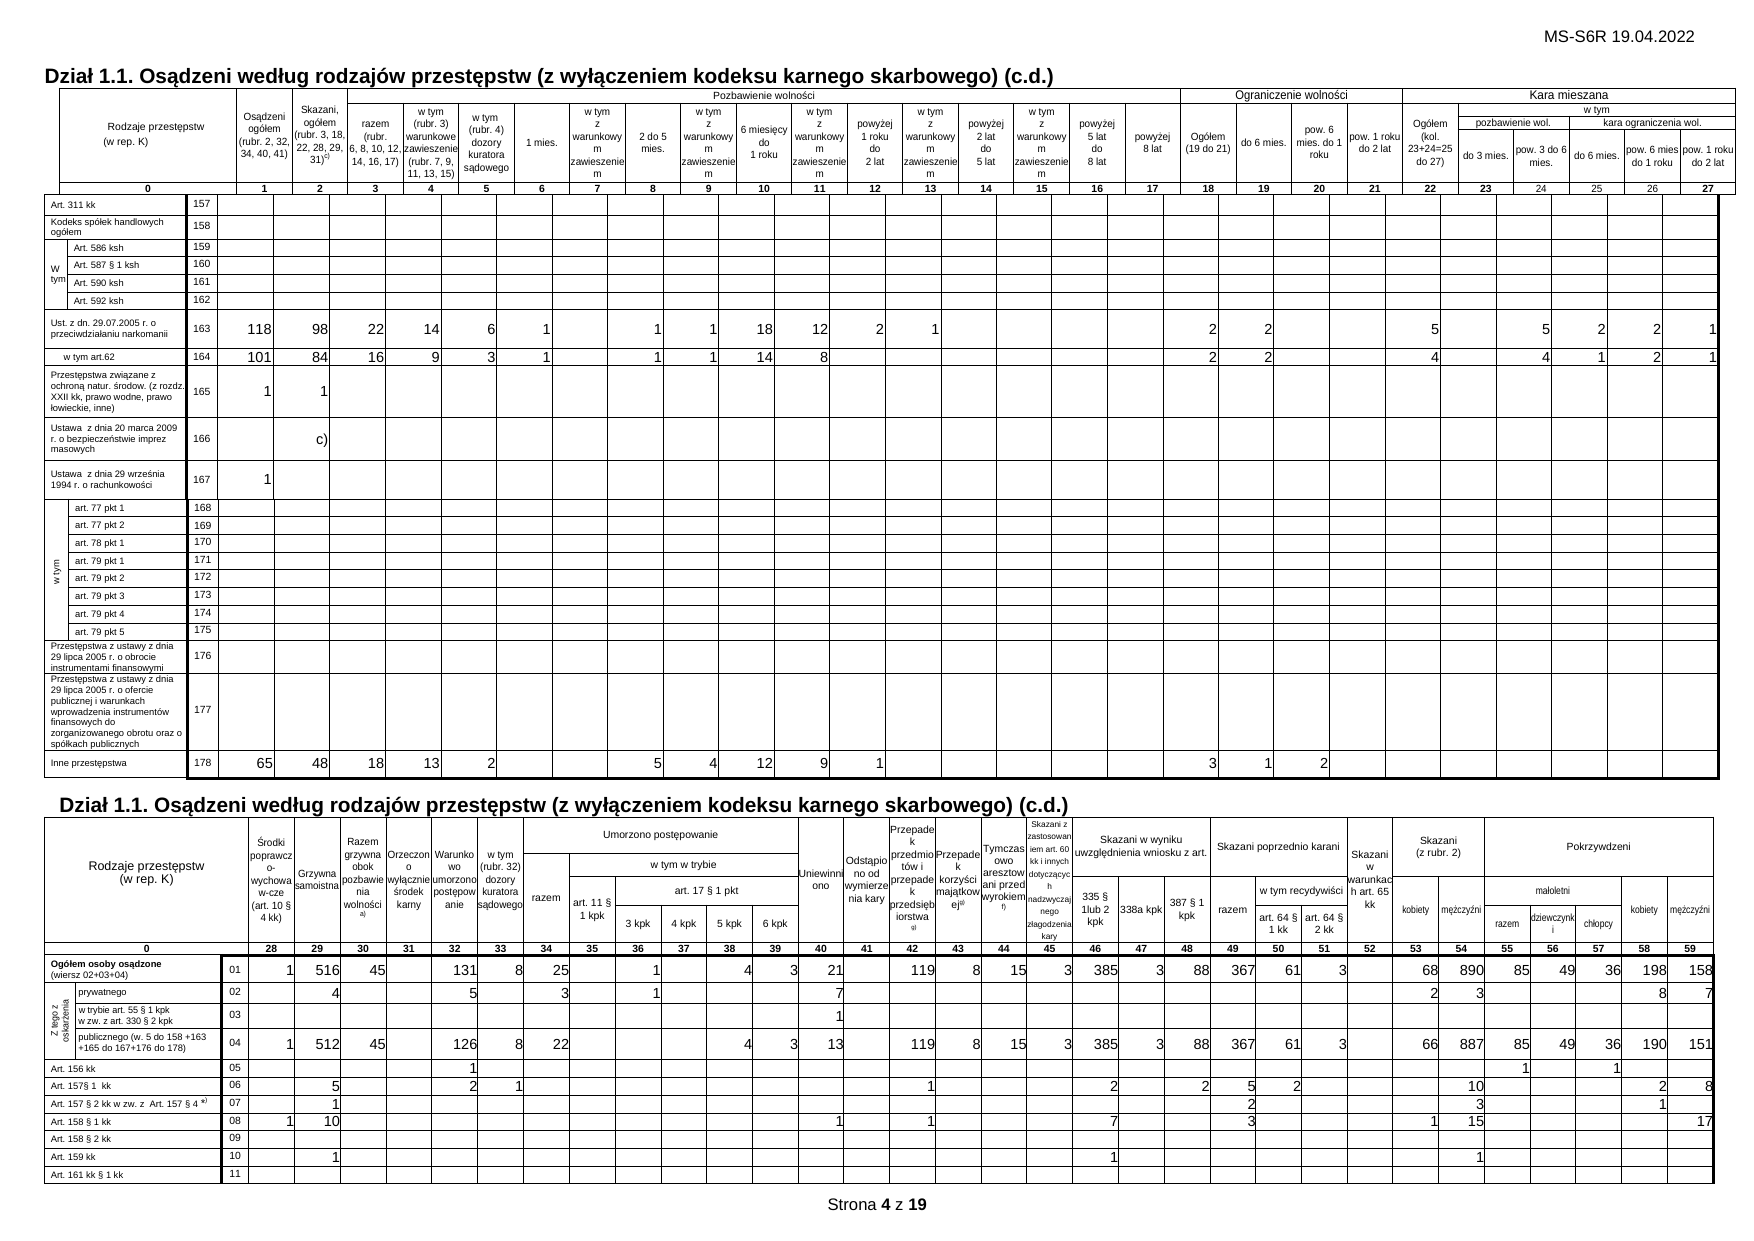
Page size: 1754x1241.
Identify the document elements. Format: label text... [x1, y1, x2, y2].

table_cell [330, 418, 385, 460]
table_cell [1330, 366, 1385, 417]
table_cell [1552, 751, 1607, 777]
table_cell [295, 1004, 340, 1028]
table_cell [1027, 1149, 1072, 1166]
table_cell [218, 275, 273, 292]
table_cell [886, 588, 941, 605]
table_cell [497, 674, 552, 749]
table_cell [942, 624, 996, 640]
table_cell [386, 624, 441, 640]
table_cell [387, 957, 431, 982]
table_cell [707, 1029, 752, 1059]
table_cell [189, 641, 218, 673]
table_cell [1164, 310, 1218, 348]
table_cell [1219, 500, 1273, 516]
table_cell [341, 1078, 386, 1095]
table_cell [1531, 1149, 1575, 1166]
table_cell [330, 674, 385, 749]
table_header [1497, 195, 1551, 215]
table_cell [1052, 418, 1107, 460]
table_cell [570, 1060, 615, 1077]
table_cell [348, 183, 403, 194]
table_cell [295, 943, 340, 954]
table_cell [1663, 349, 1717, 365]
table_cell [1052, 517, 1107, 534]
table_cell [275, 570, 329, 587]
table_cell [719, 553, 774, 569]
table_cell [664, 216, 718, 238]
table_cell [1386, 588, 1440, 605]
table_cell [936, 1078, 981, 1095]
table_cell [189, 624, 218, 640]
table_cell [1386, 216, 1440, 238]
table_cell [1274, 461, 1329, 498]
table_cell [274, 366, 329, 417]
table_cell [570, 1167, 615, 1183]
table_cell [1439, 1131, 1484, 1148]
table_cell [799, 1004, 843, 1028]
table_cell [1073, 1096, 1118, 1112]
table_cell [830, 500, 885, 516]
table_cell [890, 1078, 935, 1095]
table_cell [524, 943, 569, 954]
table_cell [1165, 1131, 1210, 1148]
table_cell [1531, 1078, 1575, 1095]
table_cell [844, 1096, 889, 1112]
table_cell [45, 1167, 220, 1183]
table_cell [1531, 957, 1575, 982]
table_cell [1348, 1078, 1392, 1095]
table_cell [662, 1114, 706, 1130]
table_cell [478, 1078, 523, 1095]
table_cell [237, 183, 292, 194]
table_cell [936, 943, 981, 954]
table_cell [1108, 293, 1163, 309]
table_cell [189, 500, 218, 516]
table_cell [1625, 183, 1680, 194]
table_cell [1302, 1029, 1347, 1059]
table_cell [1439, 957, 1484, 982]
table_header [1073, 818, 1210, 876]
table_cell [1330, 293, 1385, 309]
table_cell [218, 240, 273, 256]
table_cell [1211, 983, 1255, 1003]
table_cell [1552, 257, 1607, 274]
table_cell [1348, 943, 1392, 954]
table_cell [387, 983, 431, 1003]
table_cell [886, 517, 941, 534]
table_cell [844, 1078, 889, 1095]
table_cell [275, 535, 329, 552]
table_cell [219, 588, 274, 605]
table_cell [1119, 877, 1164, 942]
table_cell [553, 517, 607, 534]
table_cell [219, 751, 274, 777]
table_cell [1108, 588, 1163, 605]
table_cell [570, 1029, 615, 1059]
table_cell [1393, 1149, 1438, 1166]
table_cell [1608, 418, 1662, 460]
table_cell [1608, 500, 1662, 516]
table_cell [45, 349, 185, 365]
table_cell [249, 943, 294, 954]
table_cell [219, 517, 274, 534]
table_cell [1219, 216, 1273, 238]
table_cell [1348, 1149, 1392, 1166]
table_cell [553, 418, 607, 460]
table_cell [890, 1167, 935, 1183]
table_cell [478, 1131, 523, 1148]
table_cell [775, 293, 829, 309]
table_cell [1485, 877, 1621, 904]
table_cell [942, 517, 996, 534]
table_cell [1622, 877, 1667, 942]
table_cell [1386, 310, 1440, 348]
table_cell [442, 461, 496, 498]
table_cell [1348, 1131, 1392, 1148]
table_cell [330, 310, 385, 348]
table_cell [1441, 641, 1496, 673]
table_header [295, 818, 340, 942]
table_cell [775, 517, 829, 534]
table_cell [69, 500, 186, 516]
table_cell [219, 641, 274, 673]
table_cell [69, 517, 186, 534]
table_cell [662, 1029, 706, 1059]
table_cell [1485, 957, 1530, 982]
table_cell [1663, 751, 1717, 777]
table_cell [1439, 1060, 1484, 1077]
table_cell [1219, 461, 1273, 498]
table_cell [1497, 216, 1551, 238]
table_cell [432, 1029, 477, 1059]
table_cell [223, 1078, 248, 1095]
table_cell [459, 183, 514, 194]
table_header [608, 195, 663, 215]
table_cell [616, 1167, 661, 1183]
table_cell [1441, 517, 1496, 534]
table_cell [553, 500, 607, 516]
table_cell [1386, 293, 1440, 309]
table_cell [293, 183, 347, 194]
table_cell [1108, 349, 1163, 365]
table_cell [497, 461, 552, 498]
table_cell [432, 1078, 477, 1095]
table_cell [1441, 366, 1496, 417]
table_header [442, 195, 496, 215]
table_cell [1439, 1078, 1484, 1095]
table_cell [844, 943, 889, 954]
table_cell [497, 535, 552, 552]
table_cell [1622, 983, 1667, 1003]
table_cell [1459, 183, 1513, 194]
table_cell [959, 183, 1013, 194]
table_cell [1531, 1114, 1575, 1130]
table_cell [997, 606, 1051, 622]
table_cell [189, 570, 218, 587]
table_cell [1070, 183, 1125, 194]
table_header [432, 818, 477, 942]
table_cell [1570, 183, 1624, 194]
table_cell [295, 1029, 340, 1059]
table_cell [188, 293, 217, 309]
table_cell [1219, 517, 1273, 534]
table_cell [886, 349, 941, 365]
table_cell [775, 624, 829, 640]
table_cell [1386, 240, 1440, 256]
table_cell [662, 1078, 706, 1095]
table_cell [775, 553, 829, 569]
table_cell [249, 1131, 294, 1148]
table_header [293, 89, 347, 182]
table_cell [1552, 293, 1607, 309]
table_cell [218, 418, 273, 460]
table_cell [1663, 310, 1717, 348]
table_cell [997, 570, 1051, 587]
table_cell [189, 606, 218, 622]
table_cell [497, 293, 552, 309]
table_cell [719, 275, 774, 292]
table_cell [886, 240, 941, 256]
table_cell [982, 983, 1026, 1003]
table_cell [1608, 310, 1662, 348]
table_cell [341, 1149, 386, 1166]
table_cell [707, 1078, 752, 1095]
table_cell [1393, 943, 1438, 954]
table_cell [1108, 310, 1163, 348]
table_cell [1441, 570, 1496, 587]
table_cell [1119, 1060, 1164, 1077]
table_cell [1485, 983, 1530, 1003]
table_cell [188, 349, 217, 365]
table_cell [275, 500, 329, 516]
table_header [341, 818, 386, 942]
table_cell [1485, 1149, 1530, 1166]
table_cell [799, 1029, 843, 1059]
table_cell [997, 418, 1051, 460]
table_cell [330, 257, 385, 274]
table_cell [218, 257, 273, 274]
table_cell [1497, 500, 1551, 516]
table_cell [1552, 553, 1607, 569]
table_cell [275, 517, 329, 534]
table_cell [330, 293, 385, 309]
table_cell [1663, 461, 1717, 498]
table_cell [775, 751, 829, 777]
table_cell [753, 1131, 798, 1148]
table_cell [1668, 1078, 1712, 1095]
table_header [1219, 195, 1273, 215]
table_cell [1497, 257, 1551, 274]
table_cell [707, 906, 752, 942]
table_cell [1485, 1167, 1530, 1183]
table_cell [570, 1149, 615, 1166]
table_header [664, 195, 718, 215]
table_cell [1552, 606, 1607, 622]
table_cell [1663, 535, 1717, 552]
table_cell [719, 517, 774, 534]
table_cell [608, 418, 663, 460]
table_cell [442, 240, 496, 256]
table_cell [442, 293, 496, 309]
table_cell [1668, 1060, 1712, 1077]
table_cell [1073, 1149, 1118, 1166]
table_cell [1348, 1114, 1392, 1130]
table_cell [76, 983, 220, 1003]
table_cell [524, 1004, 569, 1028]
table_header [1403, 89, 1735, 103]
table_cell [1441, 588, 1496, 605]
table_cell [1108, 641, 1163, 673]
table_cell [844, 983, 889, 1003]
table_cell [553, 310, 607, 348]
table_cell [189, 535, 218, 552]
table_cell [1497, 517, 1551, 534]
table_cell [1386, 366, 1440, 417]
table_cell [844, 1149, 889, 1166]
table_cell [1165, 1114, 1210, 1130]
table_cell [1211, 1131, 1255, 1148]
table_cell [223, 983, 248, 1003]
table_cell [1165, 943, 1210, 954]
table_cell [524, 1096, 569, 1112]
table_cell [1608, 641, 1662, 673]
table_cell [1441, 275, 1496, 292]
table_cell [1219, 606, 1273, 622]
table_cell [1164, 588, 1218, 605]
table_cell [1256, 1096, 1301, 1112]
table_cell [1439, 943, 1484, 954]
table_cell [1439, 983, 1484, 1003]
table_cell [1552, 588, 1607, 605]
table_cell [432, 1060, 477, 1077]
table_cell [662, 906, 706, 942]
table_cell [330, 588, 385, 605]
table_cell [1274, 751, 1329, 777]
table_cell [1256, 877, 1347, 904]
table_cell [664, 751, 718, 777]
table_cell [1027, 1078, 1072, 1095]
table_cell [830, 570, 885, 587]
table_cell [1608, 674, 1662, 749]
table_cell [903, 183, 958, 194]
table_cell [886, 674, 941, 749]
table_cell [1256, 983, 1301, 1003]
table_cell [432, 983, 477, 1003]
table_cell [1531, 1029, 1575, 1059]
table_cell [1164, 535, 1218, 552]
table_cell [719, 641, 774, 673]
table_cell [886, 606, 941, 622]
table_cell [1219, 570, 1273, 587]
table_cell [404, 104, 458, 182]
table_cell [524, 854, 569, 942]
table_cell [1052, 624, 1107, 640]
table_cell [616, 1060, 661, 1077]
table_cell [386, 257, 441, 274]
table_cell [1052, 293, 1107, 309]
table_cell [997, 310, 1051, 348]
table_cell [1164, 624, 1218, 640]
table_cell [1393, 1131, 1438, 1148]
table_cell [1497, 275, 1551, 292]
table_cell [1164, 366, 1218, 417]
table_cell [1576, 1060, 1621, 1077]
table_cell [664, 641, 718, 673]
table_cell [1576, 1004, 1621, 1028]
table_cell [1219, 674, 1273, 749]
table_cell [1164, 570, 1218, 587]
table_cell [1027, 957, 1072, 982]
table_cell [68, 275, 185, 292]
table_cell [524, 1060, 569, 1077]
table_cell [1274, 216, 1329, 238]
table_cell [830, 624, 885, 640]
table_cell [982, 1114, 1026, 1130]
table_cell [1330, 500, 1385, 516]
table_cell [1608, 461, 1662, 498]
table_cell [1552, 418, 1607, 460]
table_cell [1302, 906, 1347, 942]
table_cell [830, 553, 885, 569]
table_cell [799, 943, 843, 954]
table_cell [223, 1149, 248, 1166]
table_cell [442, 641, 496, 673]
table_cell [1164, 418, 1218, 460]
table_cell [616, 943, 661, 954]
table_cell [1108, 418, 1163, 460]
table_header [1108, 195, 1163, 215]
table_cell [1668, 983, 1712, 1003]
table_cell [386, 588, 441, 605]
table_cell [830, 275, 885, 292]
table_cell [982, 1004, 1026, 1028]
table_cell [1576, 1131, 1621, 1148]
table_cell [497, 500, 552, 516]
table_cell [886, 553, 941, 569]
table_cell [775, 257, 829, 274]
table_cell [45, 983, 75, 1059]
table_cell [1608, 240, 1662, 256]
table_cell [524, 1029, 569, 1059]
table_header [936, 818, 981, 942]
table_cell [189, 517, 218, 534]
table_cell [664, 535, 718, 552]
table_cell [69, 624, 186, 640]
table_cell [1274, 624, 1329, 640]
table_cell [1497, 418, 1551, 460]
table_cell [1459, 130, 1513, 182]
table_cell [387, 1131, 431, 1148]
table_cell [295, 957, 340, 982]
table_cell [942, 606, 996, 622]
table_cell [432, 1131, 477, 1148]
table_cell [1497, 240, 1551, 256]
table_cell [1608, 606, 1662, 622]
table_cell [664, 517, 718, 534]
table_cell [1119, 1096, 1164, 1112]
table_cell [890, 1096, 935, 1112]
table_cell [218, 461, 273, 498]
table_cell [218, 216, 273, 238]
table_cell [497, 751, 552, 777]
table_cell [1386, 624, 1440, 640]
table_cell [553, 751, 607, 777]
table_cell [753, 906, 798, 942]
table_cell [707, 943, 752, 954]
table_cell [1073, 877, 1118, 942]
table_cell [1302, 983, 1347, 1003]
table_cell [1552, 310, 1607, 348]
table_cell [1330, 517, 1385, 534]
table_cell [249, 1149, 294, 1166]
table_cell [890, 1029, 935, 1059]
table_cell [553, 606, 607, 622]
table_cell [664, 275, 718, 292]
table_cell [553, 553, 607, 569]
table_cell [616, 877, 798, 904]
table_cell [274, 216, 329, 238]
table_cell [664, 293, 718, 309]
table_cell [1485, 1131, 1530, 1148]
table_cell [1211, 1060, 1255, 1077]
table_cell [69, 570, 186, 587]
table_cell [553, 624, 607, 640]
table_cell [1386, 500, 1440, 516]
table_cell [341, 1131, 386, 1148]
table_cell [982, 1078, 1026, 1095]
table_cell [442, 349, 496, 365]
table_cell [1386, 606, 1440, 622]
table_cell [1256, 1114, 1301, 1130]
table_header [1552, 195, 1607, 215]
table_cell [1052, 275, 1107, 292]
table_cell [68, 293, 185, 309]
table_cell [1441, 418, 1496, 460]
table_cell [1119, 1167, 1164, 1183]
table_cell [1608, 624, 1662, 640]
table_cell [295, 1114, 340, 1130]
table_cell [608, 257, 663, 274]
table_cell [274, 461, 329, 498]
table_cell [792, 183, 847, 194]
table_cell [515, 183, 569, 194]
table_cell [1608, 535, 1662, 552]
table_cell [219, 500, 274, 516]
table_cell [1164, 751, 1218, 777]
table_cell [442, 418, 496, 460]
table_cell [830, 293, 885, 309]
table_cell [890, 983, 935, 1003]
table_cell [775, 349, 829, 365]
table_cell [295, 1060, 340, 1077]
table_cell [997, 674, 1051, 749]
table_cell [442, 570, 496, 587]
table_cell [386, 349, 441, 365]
text Dział 1.1. Osądzeni według rodzajów przestępstw (z wyłączeniem kodeksu karnego skarbowego) (c.d.) [44, 63, 1695, 87]
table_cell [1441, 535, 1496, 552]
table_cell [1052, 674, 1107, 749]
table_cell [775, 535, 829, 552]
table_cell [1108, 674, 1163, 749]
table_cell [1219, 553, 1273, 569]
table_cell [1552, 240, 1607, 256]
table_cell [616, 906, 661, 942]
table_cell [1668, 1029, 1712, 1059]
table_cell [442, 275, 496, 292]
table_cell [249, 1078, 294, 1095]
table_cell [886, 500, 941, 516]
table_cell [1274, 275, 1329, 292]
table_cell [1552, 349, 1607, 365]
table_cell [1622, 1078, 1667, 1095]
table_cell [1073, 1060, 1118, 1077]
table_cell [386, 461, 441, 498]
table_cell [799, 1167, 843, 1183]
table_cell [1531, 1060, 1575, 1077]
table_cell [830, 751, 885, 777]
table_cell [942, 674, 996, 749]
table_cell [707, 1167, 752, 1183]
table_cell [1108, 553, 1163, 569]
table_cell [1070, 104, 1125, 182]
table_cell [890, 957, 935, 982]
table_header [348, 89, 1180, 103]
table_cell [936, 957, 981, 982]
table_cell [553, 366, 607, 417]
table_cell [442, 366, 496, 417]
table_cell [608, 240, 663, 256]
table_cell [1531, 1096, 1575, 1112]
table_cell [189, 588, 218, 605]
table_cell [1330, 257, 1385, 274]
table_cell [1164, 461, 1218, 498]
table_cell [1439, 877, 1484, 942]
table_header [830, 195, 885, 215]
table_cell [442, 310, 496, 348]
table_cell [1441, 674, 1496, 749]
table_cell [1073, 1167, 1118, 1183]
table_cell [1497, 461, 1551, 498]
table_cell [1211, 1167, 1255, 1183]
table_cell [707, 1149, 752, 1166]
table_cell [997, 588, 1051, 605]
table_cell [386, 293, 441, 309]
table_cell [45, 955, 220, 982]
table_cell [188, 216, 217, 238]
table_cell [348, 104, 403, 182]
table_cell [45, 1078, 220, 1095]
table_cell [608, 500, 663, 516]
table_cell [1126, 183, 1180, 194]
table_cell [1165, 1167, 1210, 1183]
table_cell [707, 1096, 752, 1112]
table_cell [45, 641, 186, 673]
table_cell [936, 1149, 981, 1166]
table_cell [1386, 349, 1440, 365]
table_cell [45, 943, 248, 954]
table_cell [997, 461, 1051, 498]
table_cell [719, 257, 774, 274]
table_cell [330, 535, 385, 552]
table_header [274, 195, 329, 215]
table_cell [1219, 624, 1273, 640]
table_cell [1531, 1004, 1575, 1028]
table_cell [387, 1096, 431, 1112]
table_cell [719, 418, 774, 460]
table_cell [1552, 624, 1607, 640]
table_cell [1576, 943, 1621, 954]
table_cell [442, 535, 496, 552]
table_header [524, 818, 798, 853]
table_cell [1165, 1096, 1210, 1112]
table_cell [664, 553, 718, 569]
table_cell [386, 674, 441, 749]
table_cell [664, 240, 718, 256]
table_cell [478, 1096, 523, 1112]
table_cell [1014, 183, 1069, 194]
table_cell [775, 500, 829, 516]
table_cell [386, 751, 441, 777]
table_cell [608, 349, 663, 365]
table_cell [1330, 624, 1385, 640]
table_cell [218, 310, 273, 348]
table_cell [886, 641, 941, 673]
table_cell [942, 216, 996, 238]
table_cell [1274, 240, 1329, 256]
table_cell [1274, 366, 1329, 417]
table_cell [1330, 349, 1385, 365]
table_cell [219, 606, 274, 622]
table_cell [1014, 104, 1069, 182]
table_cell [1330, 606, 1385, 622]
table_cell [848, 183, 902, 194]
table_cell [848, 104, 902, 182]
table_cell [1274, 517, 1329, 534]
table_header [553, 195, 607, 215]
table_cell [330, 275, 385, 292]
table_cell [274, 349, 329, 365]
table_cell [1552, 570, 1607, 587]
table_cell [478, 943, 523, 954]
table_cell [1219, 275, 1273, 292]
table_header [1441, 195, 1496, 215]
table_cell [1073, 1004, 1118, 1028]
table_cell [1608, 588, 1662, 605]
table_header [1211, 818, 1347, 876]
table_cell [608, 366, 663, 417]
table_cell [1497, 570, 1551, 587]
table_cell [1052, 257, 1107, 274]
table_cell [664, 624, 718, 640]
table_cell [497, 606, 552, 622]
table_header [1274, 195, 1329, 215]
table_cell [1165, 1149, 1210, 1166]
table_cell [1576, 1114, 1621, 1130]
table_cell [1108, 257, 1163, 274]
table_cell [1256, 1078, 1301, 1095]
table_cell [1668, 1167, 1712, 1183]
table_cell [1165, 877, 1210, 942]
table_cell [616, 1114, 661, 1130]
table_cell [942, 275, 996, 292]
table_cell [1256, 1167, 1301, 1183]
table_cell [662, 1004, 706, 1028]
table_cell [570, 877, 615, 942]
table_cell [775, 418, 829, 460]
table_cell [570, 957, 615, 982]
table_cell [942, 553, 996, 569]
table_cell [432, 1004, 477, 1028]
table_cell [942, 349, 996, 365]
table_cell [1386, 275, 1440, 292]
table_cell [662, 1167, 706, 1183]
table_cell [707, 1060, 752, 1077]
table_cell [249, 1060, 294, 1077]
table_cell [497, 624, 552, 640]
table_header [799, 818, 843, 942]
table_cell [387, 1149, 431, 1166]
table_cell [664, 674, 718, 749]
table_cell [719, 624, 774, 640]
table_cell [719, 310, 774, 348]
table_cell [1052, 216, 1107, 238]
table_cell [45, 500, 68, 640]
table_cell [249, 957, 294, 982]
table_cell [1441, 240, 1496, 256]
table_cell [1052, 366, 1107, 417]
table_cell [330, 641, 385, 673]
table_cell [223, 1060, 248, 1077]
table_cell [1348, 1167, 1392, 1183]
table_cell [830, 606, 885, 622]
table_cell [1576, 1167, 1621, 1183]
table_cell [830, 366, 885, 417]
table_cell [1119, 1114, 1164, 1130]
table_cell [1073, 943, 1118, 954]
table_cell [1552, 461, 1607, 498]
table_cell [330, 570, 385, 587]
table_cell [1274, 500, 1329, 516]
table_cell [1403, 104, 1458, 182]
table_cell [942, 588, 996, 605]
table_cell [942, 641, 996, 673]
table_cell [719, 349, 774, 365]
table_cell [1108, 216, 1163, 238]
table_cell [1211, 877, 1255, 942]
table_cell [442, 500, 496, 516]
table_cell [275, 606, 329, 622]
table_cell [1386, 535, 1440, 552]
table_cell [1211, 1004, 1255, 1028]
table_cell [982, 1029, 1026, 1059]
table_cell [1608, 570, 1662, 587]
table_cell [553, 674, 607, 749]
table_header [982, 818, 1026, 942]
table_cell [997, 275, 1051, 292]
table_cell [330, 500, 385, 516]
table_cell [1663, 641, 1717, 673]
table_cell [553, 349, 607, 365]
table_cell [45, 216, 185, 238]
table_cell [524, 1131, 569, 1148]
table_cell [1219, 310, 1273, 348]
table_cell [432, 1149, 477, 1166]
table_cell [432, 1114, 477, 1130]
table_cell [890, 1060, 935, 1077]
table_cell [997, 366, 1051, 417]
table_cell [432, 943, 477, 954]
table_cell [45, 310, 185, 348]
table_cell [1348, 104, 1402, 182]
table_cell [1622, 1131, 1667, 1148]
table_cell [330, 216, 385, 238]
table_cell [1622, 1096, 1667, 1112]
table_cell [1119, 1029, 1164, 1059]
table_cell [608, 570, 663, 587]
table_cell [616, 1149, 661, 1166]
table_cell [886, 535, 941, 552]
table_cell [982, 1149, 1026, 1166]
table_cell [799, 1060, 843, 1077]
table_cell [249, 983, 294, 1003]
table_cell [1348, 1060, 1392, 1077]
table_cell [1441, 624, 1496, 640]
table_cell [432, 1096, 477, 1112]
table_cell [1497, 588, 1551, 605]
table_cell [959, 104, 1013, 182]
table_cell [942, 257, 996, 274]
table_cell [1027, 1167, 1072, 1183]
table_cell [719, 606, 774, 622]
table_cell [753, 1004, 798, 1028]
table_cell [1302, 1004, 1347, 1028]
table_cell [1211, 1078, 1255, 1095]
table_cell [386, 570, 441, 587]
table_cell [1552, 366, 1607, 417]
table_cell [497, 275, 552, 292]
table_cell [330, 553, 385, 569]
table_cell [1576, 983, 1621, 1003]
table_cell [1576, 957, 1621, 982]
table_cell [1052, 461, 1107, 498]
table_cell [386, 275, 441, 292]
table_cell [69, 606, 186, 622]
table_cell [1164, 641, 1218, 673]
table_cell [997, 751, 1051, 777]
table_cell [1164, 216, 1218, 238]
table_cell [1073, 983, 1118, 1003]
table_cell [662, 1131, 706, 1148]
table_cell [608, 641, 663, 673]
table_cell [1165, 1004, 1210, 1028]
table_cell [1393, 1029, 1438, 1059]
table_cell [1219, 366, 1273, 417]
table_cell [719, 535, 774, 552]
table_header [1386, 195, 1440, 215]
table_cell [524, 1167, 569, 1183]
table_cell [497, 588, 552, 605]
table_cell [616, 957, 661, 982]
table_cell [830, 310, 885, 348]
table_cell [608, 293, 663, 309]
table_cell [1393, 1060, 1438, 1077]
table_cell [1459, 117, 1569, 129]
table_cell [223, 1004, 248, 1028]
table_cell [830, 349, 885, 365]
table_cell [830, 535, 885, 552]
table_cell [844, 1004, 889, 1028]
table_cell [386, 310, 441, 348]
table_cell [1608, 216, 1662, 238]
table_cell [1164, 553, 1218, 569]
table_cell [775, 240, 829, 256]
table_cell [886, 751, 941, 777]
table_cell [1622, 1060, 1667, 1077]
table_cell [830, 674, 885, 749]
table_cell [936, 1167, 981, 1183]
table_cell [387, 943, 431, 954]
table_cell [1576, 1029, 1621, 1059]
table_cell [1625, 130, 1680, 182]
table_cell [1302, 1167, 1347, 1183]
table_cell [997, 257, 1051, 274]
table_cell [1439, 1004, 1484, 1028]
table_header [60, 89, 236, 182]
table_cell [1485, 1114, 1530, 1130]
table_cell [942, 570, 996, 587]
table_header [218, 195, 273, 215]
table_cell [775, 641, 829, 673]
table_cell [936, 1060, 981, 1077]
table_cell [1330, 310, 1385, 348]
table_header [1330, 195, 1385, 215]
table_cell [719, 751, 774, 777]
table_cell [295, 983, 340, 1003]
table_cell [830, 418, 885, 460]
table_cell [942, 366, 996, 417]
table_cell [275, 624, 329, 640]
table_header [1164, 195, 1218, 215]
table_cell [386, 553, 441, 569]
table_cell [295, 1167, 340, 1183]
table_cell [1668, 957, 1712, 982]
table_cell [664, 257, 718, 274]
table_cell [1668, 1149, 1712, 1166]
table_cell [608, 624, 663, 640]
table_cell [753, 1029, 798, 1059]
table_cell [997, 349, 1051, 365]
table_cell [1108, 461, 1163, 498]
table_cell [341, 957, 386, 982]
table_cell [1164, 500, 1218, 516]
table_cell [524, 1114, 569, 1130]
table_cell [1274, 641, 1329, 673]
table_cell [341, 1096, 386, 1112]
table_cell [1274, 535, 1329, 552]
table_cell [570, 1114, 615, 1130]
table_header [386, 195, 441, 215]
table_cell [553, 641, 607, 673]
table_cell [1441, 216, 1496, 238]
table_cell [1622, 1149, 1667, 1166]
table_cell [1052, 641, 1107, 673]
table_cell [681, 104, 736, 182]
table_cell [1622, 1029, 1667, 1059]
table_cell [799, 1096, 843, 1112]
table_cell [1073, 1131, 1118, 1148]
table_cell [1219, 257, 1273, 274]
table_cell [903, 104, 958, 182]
text Dział 1.1. Osądzeni według rodzajów przestępstw (z wyłączeniem kodeksu karnego skarbowego) (c.d.) [59, 793, 1695, 817]
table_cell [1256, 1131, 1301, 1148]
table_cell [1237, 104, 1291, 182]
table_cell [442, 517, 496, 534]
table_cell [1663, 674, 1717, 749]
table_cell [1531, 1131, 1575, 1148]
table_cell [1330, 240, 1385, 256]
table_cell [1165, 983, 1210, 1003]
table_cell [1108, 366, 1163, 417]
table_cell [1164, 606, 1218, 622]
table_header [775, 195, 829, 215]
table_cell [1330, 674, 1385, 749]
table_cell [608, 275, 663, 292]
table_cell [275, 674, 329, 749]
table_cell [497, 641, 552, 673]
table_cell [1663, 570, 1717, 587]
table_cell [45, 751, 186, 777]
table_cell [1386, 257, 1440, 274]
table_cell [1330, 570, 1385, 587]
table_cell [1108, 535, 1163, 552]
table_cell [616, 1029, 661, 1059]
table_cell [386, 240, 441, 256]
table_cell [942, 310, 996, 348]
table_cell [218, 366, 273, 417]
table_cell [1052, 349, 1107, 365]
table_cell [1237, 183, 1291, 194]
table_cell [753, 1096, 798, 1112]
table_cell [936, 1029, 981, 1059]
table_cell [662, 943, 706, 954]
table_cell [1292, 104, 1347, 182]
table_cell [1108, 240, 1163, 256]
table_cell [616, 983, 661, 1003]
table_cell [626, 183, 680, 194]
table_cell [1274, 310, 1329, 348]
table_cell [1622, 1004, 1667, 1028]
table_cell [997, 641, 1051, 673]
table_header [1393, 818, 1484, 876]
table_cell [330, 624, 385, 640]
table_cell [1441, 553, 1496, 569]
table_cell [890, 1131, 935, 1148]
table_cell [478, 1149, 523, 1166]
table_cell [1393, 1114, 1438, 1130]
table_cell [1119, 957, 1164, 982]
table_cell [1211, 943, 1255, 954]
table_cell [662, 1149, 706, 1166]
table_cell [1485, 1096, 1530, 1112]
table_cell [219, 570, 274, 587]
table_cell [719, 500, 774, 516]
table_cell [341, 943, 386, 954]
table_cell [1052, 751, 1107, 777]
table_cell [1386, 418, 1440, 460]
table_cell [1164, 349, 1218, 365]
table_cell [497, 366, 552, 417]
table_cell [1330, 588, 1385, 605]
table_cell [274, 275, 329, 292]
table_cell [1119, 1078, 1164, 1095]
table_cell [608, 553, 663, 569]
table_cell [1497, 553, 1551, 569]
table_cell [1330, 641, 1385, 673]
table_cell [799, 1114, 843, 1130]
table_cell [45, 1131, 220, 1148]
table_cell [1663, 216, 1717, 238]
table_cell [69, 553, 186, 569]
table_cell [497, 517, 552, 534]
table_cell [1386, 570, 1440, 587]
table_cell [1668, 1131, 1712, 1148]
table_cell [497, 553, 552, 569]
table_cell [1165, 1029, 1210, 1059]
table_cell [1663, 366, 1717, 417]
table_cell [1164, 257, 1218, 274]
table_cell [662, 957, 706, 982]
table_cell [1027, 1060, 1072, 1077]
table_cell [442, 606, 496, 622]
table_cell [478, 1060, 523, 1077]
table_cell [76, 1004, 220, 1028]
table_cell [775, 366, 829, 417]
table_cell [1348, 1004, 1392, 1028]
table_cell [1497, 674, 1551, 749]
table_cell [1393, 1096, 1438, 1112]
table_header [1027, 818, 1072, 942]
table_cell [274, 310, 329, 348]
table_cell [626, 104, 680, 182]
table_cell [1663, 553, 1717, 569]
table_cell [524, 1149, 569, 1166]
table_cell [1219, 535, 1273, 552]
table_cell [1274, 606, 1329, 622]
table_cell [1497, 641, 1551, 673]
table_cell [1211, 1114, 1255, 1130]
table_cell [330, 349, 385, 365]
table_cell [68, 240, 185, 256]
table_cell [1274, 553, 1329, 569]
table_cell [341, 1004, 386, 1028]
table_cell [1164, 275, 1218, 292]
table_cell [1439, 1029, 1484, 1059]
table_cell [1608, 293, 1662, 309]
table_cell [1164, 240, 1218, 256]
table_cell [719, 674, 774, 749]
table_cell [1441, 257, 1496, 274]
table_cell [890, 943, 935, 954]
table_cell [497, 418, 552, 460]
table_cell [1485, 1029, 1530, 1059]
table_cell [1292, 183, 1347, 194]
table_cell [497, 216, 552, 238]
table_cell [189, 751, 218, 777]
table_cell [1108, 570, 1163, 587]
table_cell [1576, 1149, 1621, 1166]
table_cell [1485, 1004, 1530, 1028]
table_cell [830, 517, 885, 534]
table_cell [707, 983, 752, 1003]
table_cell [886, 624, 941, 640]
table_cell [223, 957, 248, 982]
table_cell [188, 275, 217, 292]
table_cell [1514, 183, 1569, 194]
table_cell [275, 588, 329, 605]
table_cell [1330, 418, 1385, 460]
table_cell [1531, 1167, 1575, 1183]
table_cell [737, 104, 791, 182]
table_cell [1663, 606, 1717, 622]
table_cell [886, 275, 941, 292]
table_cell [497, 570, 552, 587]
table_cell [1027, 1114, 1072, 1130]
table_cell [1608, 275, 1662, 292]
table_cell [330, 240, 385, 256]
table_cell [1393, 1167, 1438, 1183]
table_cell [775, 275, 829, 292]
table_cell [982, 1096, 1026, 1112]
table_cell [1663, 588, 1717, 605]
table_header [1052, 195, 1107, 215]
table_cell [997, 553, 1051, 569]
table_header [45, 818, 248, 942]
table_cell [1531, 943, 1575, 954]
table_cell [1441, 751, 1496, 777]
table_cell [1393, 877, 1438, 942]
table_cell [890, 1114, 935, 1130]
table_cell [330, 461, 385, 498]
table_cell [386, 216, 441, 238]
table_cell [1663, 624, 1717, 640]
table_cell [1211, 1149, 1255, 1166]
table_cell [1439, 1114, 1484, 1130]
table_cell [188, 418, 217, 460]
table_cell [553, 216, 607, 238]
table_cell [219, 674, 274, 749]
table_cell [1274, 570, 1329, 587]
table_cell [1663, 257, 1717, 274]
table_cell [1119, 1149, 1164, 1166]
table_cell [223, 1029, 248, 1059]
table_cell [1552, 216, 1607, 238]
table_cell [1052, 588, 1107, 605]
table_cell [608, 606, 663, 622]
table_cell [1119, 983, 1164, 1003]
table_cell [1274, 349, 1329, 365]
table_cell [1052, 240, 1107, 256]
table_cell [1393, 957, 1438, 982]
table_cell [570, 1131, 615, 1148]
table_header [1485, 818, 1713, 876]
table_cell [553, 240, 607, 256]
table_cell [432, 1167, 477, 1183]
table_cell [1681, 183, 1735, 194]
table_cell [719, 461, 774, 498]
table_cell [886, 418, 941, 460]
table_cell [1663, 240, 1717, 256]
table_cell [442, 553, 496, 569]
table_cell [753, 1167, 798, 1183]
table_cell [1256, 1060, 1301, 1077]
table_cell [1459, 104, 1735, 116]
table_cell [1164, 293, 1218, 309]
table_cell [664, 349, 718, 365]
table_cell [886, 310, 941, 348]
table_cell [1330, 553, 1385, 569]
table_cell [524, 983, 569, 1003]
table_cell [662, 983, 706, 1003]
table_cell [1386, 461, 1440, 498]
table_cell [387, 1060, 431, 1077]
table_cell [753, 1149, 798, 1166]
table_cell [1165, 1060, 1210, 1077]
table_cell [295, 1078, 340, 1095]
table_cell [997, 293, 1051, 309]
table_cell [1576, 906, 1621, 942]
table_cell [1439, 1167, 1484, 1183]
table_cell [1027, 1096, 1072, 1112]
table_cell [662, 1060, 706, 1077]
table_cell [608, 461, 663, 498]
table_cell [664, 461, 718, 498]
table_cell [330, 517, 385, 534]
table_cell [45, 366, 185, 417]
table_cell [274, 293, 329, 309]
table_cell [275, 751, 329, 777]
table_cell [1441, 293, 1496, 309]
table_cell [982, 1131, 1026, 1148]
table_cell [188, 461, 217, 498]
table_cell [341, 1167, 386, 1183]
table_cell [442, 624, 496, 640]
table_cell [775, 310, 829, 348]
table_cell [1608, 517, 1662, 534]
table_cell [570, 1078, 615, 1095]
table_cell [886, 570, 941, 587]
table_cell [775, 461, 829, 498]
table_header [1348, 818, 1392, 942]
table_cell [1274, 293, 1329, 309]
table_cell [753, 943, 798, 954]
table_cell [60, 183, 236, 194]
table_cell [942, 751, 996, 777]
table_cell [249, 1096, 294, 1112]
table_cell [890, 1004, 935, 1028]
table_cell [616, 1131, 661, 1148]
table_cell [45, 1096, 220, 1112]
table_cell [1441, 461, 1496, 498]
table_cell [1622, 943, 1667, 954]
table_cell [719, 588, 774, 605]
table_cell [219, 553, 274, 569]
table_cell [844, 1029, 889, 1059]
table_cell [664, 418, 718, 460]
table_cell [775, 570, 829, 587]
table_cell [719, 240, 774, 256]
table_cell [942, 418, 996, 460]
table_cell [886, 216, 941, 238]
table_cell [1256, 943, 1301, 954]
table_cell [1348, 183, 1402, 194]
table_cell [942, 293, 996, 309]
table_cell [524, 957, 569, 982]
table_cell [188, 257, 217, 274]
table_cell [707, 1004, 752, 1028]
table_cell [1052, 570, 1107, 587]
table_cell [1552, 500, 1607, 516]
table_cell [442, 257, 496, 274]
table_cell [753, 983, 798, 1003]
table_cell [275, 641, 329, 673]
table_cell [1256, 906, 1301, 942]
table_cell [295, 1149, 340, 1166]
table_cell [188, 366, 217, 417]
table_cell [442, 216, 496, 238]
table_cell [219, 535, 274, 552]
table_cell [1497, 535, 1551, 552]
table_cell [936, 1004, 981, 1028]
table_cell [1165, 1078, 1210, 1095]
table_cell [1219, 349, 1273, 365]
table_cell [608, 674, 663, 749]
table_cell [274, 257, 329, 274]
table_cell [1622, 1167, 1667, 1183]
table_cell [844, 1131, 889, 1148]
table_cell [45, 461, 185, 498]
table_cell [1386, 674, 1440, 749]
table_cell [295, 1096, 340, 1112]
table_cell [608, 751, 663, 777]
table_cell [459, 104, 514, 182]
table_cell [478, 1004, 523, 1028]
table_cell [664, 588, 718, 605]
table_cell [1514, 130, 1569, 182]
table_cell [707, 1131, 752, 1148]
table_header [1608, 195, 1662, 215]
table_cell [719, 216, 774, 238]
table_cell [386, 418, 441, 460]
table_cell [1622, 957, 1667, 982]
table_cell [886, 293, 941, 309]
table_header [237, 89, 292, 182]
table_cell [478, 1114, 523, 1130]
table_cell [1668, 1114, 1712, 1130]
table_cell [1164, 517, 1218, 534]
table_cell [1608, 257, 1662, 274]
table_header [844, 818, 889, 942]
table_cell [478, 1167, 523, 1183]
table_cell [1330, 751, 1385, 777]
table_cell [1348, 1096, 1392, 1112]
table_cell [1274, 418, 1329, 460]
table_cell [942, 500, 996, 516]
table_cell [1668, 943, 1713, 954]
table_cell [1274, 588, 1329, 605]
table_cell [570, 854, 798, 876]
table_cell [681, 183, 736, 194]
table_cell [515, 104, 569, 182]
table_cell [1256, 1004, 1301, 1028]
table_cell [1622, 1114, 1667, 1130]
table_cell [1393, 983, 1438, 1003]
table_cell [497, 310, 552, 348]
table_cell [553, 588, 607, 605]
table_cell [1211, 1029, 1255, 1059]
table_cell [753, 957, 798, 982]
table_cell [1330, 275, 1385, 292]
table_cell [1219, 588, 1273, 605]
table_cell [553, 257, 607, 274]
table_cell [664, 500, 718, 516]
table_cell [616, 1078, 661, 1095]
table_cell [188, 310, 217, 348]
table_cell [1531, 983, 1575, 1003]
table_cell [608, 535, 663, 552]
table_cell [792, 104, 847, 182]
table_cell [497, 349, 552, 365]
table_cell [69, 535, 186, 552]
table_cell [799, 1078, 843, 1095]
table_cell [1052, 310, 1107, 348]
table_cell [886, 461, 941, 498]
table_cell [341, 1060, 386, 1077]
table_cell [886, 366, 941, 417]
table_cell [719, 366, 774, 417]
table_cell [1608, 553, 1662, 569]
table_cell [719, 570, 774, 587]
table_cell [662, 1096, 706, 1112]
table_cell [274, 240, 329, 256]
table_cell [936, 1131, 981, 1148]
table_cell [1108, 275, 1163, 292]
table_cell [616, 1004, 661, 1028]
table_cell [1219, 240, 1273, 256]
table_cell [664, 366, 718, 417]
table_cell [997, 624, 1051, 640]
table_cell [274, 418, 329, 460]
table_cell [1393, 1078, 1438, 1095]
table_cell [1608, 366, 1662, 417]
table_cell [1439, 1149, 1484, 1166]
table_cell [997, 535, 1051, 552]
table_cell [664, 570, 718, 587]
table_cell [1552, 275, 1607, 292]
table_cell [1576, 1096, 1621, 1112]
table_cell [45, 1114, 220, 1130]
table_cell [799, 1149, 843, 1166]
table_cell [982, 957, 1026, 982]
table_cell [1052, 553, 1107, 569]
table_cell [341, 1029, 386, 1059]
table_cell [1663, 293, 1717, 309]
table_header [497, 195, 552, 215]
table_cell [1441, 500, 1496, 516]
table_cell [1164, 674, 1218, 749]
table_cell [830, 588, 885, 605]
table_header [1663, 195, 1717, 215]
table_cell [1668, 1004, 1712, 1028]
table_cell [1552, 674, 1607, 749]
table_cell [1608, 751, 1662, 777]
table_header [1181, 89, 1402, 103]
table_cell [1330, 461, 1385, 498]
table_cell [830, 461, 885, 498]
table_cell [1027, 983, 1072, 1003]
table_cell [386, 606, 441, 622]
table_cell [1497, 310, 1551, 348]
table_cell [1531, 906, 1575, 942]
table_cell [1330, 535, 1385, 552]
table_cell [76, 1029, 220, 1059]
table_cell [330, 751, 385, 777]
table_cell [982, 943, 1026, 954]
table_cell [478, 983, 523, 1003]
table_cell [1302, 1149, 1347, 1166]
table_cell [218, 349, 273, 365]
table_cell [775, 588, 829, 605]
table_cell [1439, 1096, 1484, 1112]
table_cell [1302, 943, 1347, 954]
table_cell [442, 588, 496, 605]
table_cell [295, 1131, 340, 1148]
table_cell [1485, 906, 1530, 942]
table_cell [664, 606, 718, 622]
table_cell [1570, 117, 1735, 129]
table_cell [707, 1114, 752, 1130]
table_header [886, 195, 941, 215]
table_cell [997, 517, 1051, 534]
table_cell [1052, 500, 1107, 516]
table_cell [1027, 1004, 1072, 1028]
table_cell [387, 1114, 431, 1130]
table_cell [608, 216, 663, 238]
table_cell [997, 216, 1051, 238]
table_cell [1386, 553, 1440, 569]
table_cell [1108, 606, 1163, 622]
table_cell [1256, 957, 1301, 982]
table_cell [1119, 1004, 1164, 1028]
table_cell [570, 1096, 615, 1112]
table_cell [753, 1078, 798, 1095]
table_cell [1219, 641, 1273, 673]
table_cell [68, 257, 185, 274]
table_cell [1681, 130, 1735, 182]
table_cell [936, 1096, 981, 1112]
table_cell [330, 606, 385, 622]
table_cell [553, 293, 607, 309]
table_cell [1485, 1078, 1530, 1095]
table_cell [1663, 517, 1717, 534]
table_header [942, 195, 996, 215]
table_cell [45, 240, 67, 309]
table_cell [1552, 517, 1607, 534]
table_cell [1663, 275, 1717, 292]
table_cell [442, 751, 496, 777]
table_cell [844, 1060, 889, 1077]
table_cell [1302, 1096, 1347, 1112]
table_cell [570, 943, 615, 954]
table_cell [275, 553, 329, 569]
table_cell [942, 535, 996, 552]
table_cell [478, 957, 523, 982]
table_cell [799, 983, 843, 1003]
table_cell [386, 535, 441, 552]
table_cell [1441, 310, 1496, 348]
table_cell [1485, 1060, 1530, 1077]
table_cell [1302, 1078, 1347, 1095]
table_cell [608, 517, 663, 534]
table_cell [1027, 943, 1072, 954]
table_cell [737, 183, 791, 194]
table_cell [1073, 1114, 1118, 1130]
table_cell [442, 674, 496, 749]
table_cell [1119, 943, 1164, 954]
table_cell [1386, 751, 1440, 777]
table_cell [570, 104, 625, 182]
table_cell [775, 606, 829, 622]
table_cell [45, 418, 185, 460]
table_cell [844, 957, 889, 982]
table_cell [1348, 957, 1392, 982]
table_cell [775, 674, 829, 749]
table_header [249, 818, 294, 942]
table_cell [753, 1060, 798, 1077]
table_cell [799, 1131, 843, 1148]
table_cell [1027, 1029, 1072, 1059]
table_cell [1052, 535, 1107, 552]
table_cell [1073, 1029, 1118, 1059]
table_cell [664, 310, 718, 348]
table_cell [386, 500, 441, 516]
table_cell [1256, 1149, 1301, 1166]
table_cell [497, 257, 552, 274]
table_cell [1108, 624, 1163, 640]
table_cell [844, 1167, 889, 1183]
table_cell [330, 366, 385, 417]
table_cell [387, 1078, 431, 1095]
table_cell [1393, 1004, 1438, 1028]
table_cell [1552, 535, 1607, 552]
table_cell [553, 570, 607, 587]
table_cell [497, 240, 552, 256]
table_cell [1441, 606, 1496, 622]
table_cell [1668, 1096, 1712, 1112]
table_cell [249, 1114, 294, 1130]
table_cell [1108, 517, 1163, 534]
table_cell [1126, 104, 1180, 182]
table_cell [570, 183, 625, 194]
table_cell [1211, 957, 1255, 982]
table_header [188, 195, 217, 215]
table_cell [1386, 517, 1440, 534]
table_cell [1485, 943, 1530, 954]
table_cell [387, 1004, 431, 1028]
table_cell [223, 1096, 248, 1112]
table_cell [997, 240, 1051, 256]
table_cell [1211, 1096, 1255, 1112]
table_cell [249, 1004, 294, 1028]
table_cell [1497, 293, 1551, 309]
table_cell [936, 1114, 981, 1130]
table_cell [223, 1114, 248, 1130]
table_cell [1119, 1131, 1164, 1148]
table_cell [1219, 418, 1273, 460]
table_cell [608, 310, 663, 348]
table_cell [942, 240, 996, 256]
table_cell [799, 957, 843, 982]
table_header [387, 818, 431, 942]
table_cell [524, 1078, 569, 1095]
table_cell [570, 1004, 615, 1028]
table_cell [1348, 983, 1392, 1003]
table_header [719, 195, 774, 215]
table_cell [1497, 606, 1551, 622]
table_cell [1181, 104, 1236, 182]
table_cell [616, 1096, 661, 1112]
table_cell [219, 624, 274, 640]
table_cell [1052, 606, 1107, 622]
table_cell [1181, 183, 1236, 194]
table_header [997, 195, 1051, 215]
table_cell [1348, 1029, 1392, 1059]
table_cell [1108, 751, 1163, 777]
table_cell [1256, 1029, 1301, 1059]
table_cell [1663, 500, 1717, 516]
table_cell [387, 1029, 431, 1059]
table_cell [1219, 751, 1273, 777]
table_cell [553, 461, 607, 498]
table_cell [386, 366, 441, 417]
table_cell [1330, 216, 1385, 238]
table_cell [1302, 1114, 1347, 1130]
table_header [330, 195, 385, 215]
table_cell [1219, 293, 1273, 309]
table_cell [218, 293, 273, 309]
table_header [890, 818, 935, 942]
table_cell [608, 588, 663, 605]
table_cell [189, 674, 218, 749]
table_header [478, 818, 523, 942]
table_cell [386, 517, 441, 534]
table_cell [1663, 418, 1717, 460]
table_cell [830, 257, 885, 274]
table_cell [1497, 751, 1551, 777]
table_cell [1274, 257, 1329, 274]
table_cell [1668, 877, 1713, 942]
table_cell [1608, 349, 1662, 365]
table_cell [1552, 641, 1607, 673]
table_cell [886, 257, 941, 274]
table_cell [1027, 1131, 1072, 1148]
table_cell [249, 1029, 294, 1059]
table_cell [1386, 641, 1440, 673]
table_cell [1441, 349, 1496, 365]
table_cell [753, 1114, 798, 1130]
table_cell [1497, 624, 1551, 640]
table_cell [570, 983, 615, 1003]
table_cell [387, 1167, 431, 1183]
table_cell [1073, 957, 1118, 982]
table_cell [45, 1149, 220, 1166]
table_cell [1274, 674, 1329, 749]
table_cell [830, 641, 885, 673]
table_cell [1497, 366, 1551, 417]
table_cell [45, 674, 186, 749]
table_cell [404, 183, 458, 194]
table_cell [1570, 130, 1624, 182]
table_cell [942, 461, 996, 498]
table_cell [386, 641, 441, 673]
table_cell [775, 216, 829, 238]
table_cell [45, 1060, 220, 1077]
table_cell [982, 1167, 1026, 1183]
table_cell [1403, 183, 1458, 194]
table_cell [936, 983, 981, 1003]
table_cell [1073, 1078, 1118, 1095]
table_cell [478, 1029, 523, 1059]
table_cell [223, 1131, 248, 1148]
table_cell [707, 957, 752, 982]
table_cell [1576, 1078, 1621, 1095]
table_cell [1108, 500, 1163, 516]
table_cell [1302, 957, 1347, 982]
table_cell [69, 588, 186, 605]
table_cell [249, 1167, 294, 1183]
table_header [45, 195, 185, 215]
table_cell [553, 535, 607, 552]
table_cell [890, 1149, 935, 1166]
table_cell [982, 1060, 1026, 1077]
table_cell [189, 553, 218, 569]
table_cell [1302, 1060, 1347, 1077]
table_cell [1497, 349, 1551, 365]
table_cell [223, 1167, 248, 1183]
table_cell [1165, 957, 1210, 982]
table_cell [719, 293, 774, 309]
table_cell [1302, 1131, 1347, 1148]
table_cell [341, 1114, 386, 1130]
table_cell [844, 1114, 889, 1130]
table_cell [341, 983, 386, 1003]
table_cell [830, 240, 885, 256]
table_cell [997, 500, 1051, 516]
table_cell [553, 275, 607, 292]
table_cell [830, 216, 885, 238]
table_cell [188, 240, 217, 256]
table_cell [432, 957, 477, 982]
